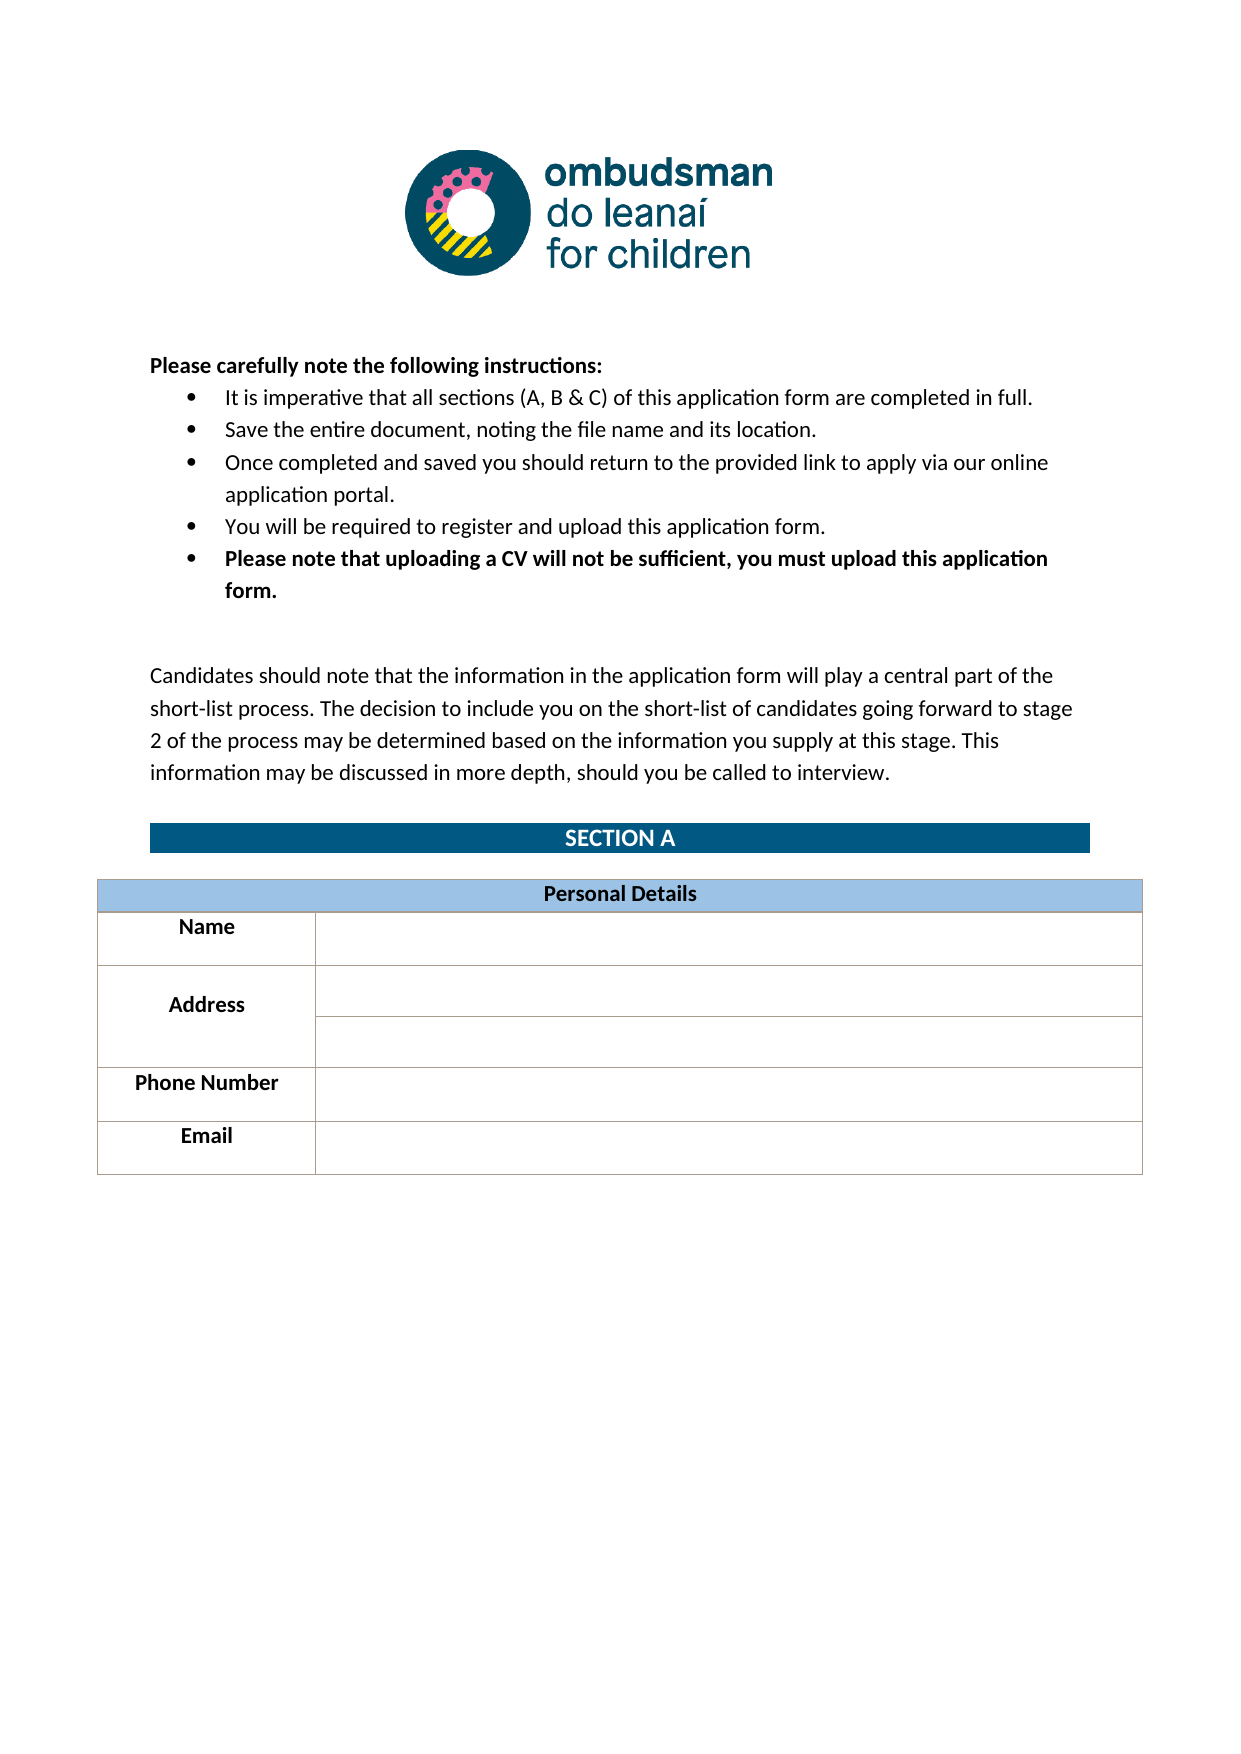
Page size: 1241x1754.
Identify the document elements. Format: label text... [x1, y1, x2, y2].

picture [405, 223, 456, 276]
picture [482, 248, 491, 256]
table_cell [316, 1122, 1142, 1174]
picture [405, 150, 454, 202]
list Once completed and saved you should return to the provided link to apply via our online application portal. [187, 448, 1090, 508]
list Please note that uploading a CV will not be sufficient, you must upload this application form. [187, 544, 1090, 604]
text Please carefully note the following instructions: [150, 351, 1090, 379]
picture [426, 168, 494, 255]
table_cell [316, 1017, 1142, 1067]
table_cell [316, 966, 1142, 1016]
table_cell Name [98, 913, 315, 965]
list You will be required to register and upload this application form. [187, 512, 1090, 540]
list Save the entire document, noting the file name and its location. [187, 416, 1090, 443]
table_cell Email [98, 1122, 315, 1174]
text Candidates should note that the information in the application form will play a central part of the short-list process. The decision to include you on the short-list of candidates going forward to stage 2 of the process may be determined based on the information you supply at this stage. This information may be discussed in more depth, should you be called to interview. [150, 662, 1090, 786]
picture [480, 150, 772, 276]
picture [466, 237, 487, 257]
table_cell [316, 913, 1142, 965]
table_header Personal Details [98, 880, 1142, 911]
list It is imperative that all sections (A, B & C) of this application form are completed in full. [187, 383, 1090, 411]
table_cell [316, 1068, 1142, 1121]
table_cell Address [98, 966, 315, 1067]
table_cell Phone Number [98, 1068, 315, 1121]
text SECTION A [150, 823, 1090, 853]
